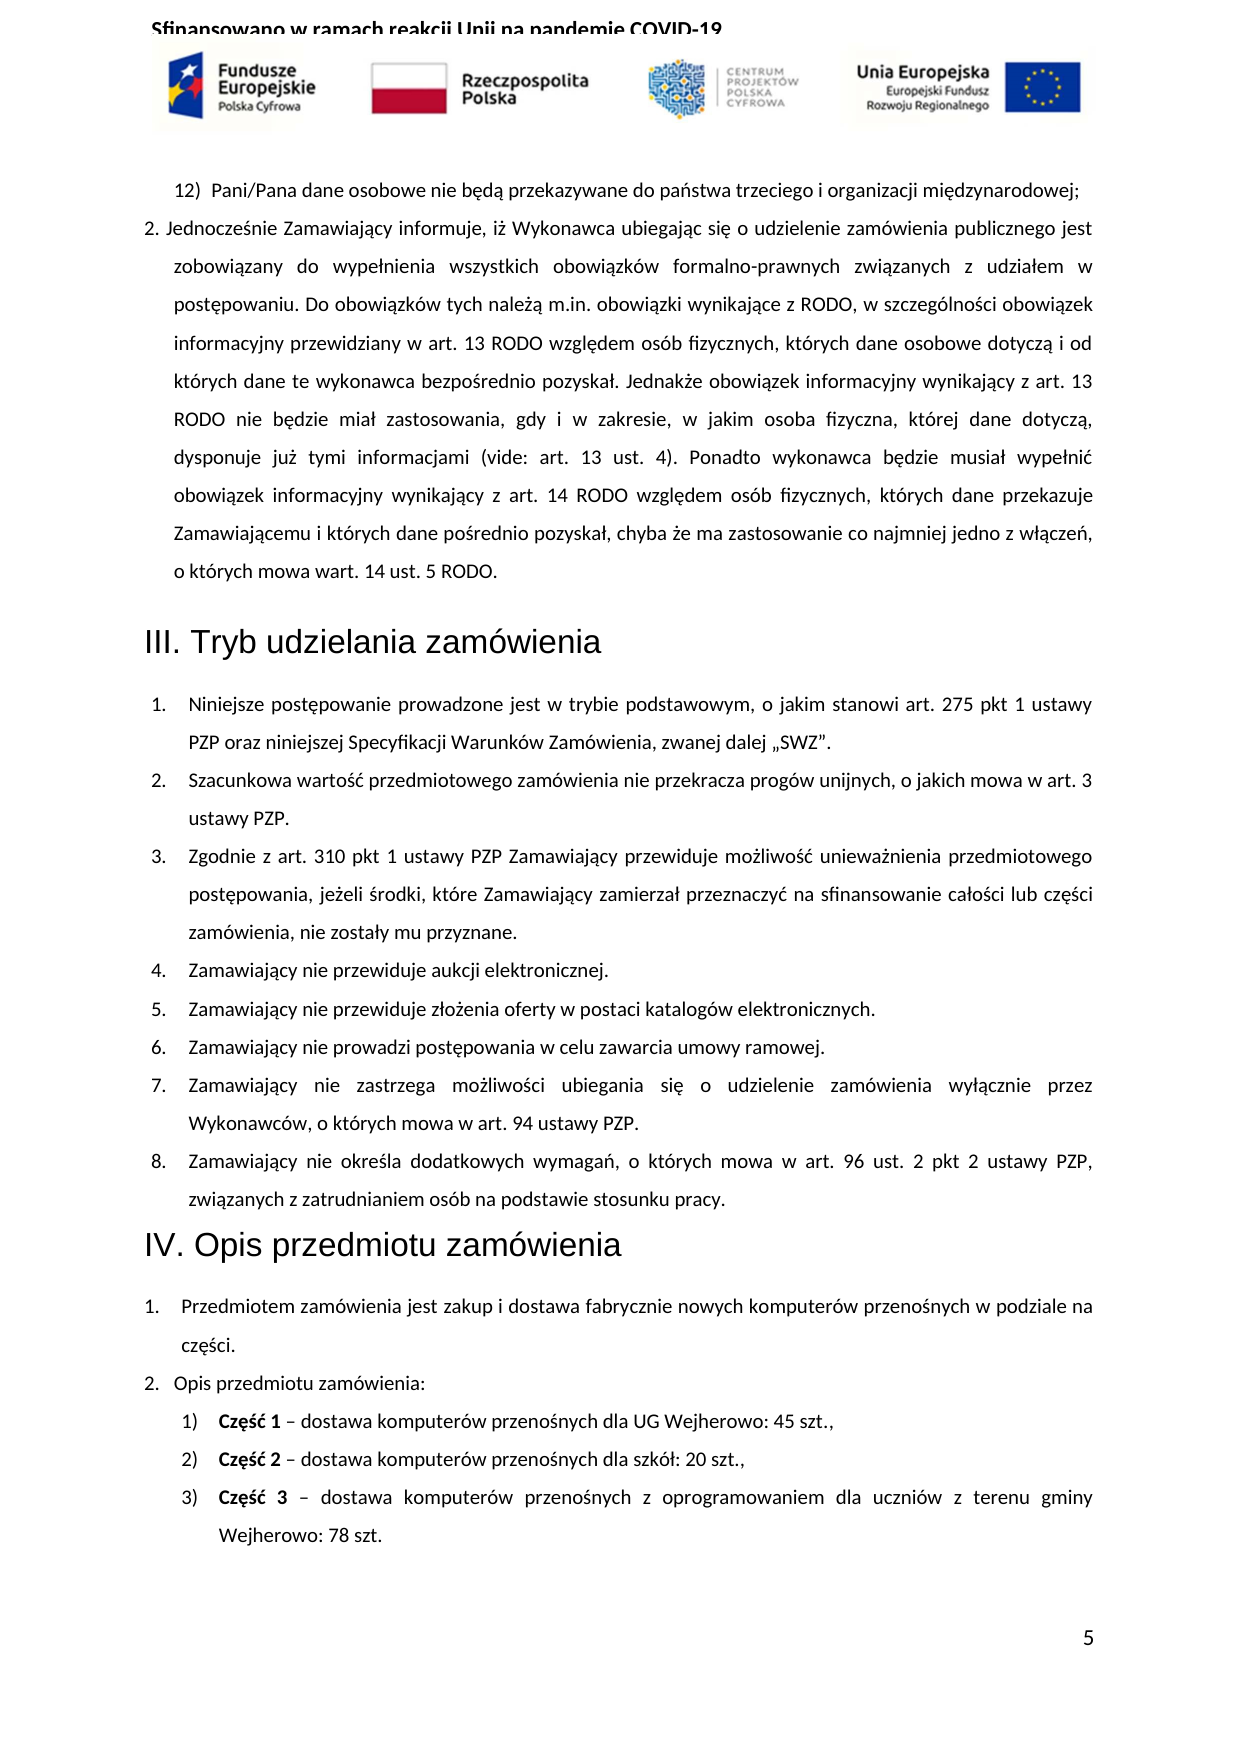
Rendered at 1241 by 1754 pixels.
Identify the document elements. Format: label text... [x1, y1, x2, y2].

list Szacunkowa wartość przedmiotowego zamówienia nie przekracza progów unijnych, o jakich mowa w art. 3 ustawy PZP. [151, 767, 1094, 831]
list IV. Opis przedmiotu zamówienia [144, 1224, 1094, 1263]
list Zamawiający nie przewiduje złożenia oferty w postaci katalogów elektronicznych. [151, 996, 1094, 1021]
list Zamawiający nie przewiduje aukcji elektronicznej. [151, 958, 1094, 983]
list Niniejsze postępowanie prowadzone jest w trybie podstawowym, o jakim stanowi art. 275 pkt 1 ustawy PZP oraz niniejszej Specyfikacji Warunków Zamówienia, zwanej dalej „SWZ”. [151, 691, 1094, 754]
list Część 3 – dostawa komputerów przenośnych z oprogramowaniem dla uczniów z terenu gminy Wejherowo: 78 szt. [181, 1484, 1094, 1548]
text 2. Jednocześnie Zamawiający informuje, iż Wykonawca ubiegając się o udzielenie zamówienia publicznego jest zobowiązany do wypełnienia wszystkich obowiązków formalno-prawnych związanych z udziałem w postępowaniu. Do obowiązków tych należą m.in. obowiązki wynikające z RODO, w szczególności obowiązek informacyjny przewidziany w art. 13 RODO względem osób fizycznych, których dane osobowe dotyczą i od których dane te wykonawca bezpośrednio pozyskał. Jednakże obowiązek informacyjny wynikający z art. 13 RODO nie będzie miał zastosowania, gdy i w zakresie, w jakim osoba fizyczna, której dane dotyczą, dysponuje już tymi informacjami (vide: art. 13 ust. 4). Ponadto wykonawca będzie musiał wypełnić obowiązek informacyjny wynikający z art. 14 RODO względem osób fizycznych, których dane przekazuje Zamawiającemu i których dane pośrednio pozyskał, chyba że ma zastosowanie co najmniej jedno z włączeń, o których mowa wart. 14 ust. 5 RODO. [144, 215, 1094, 584]
list Zamawiający nie określa dodatkowych wymagań, o których mowa w art. 96 ust. 2 pkt 2 ustawy PZP, związanych z zatrudnianiem osób na podstawie stosunku pracy. [151, 1148, 1094, 1212]
list Opis przedmiotu zamówienia: [144, 1370, 1094, 1395]
list Część 1 – dostawa komputerów przenośnych dla UG Wejherowo: 45 szt., [181, 1408, 1094, 1433]
list Część 2 – dostawa komputerów przenośnych dla szkół: 20 szt., [181, 1446, 1094, 1472]
list Zamawiający nie zastrzega możliwości ubiegania się o udzielenie zamówienia wyłącznie przez Wykonawców, o których mowa w art. 94 ustawy PZP. [151, 1072, 1094, 1136]
list Zgodnie z art. 310 pkt 1 ustawy PZP Zamawiający przewiduje możliwość unieważnienia przedmiotowego postępowania, jeżeli środki, które Zamawiający zamierzał przeznaczyć na sfinansowanie całości lub części zamówienia, nie zostały mu przyznane. [151, 843, 1094, 945]
list Zamawiający nie prowadzi postępowania w celu zawarcia umowy ramowej. [151, 1034, 1094, 1059]
list Pani/Pana dane osobowe nie będą przekazywane do państwa trzeciego i organizacji międzynarodowej; [173, 177, 1094, 203]
list Przedmiotem zamówienia jest zakup i dostawa fabrycznie nowych komputerów przenośnych w podziale na części. [144, 1294, 1094, 1357]
picture [152, 34, 1097, 142]
list III. Tryb udzielania zamówienia [144, 622, 1094, 660]
